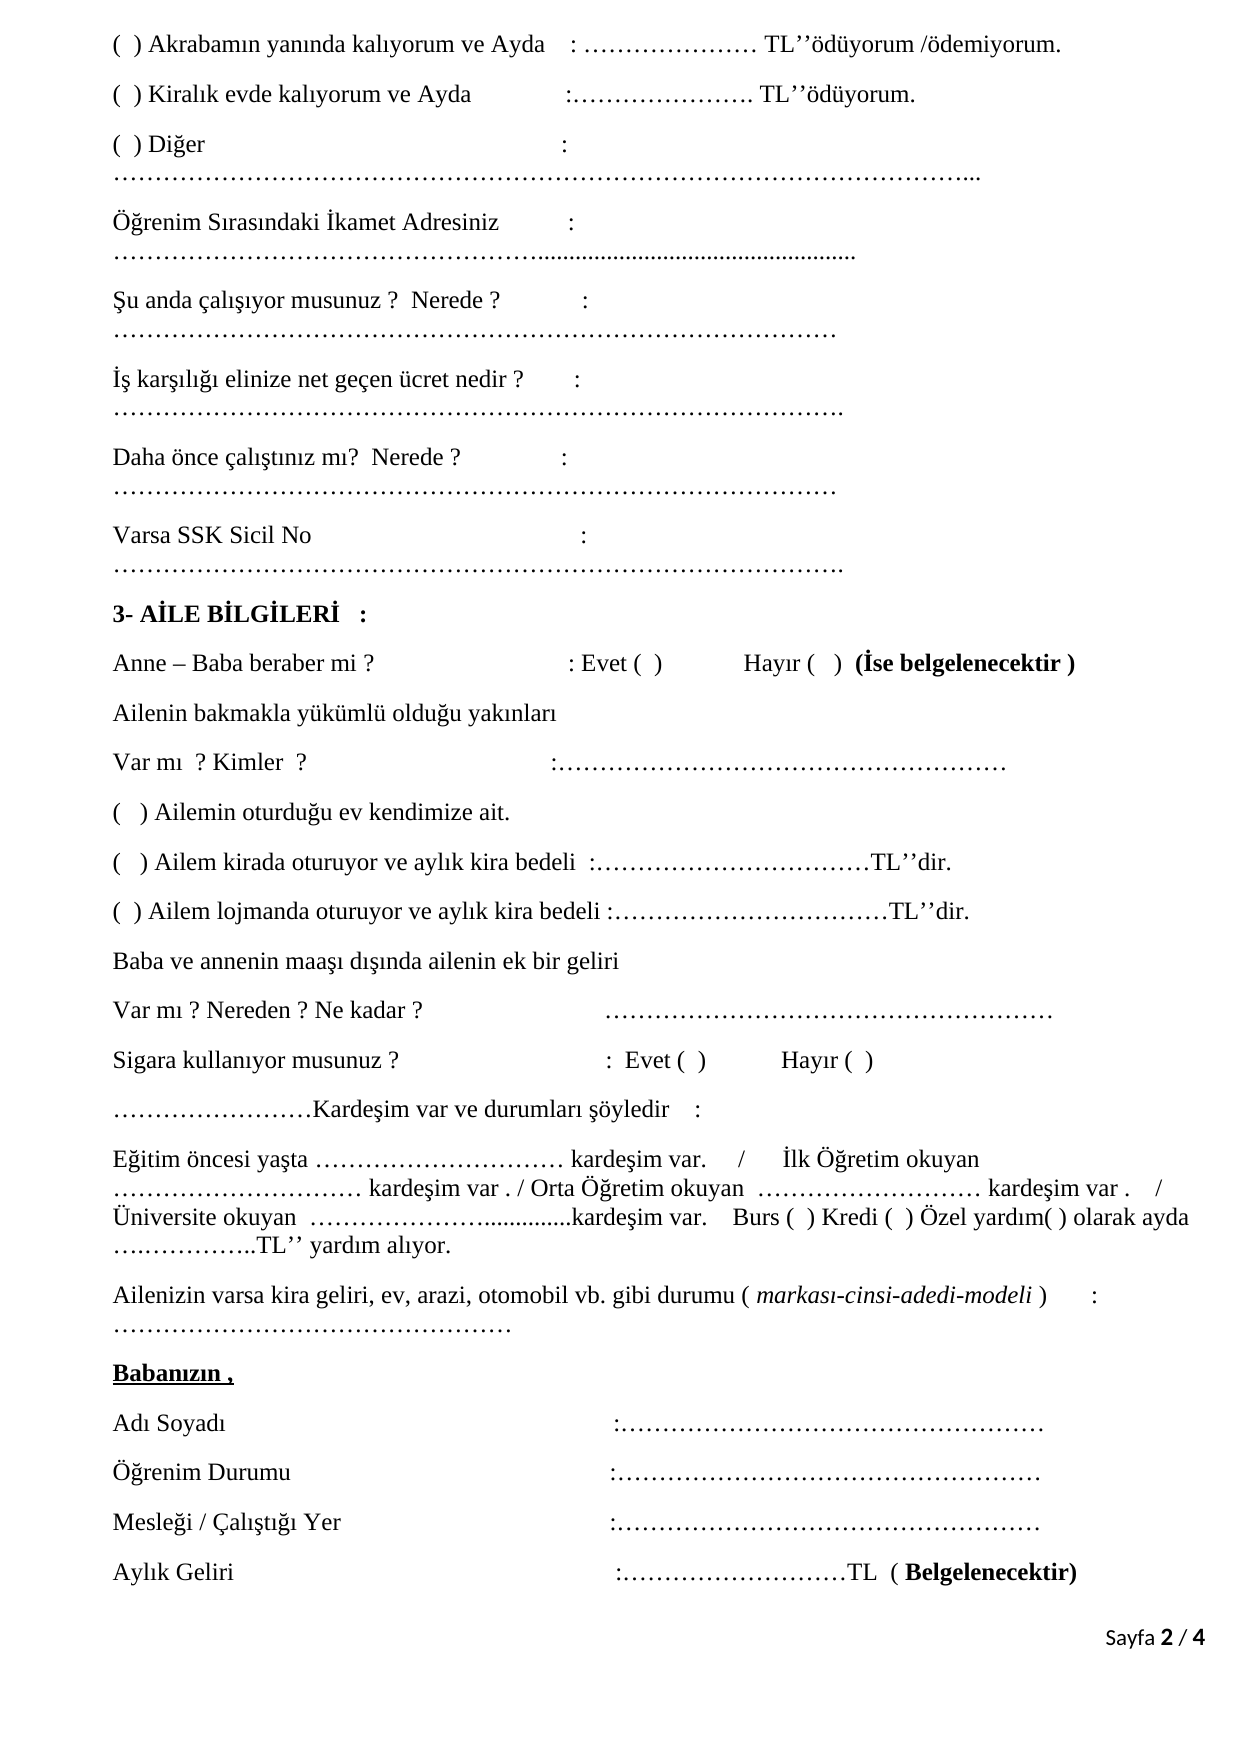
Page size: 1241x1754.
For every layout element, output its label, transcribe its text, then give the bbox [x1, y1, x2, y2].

text Adı Soyadı :…………………………………………… [112, 1408, 1205, 1437]
text ( ) Ailemin oturduğu ev kendimize ait. [112, 797, 1205, 826]
text Varsa SSK Sicil No :……………………………………………………………………………. [112, 520, 1205, 578]
text Daha önce çalıştınız mı? Nerede ? :…………………………………………………………………………… [112, 442, 1205, 499]
text ……………………Kardeşim var ve durumları şöyledir : [112, 1094, 1205, 1123]
text Şu anda çalışıyor musunuz ? Nerede ? :…………………………………………………………………………… [112, 285, 1205, 343]
text İş karşılığı elinize net geçen ücret nedir ? :……………………………………………………………………………. [112, 364, 1205, 421]
text ( ) Ailem lojmanda oturuyor ve aylık kira bedeli :……………………………TL’’dir. [112, 896, 1205, 925]
text ( ) Ailem kirada oturuyor ve aylık kira bedeli :……………………………TL’’dir. [112, 847, 1205, 875]
text Sigara kullanıyor musunuz ? : Evet ( ) Hayır ( ) [112, 1045, 1205, 1074]
text Var mı ? Kimler ? :……………………………………………… [112, 747, 1205, 776]
text ( ) Akrabamın yanında kalıyorum ve Ayda : ………………… TL’’ödüyorum /ödemiyorum. [112, 29, 1205, 58]
text Babanızın , [112, 1358, 1205, 1387]
text Ailenizin varsa kira geliri, ev, arazi, otomobil vb. gibi durumu ( markası-cinsi-adedi-modeli ) :………………………………………… [112, 1280, 1205, 1337]
text Mesleği / Çalıştığı Yer :…………………………………………… [112, 1507, 1205, 1536]
text Var mı ? Nereden ? Ne kadar ? ……………………………………………… [112, 995, 1205, 1024]
text ( ) Diğer :…………………………………………………………………………………………... [112, 129, 1205, 186]
text 3- AİLE BİLGİLERİ : [112, 599, 1205, 627]
text Öğrenim Durumu :…………………………………………… [112, 1457, 1205, 1486]
text Anne – Baba beraber mi ? : Evet ( ) Hayır ( ) (İse belgelenecektir ) [112, 648, 1205, 677]
text Eğitim öncesi yaşta ………………………… kardeşim var. / İlk Öğretim okuyan ………………………… kardeşim var . / Orta Öğretim okuyan ……………………… kardeşim var . / Üniversite okuyan …………………..............kardeşim var. Burs ( ) Kredi ( ) Özel yardım( ) olarak ayda ….…………..TL’’ yardım alıyor. [112, 1144, 1205, 1259]
text Aylık Geliri :………………………TL ( Belgelenecektir) [112, 1557, 1205, 1585]
text Ailenin bakmakla yükümlü olduğu yakınları [112, 698, 1205, 727]
text ( ) Kiralık evde kalıyorum ve Ayda :…………………. TL’’ödüyorum. [112, 79, 1205, 108]
text Baba ve annenin maaşı dışında ailenin ek bir geliri [112, 946, 1205, 974]
text Öğrenim Sırasındaki İkamet Adresiniz :……………………………………………................................................... [112, 207, 1205, 264]
